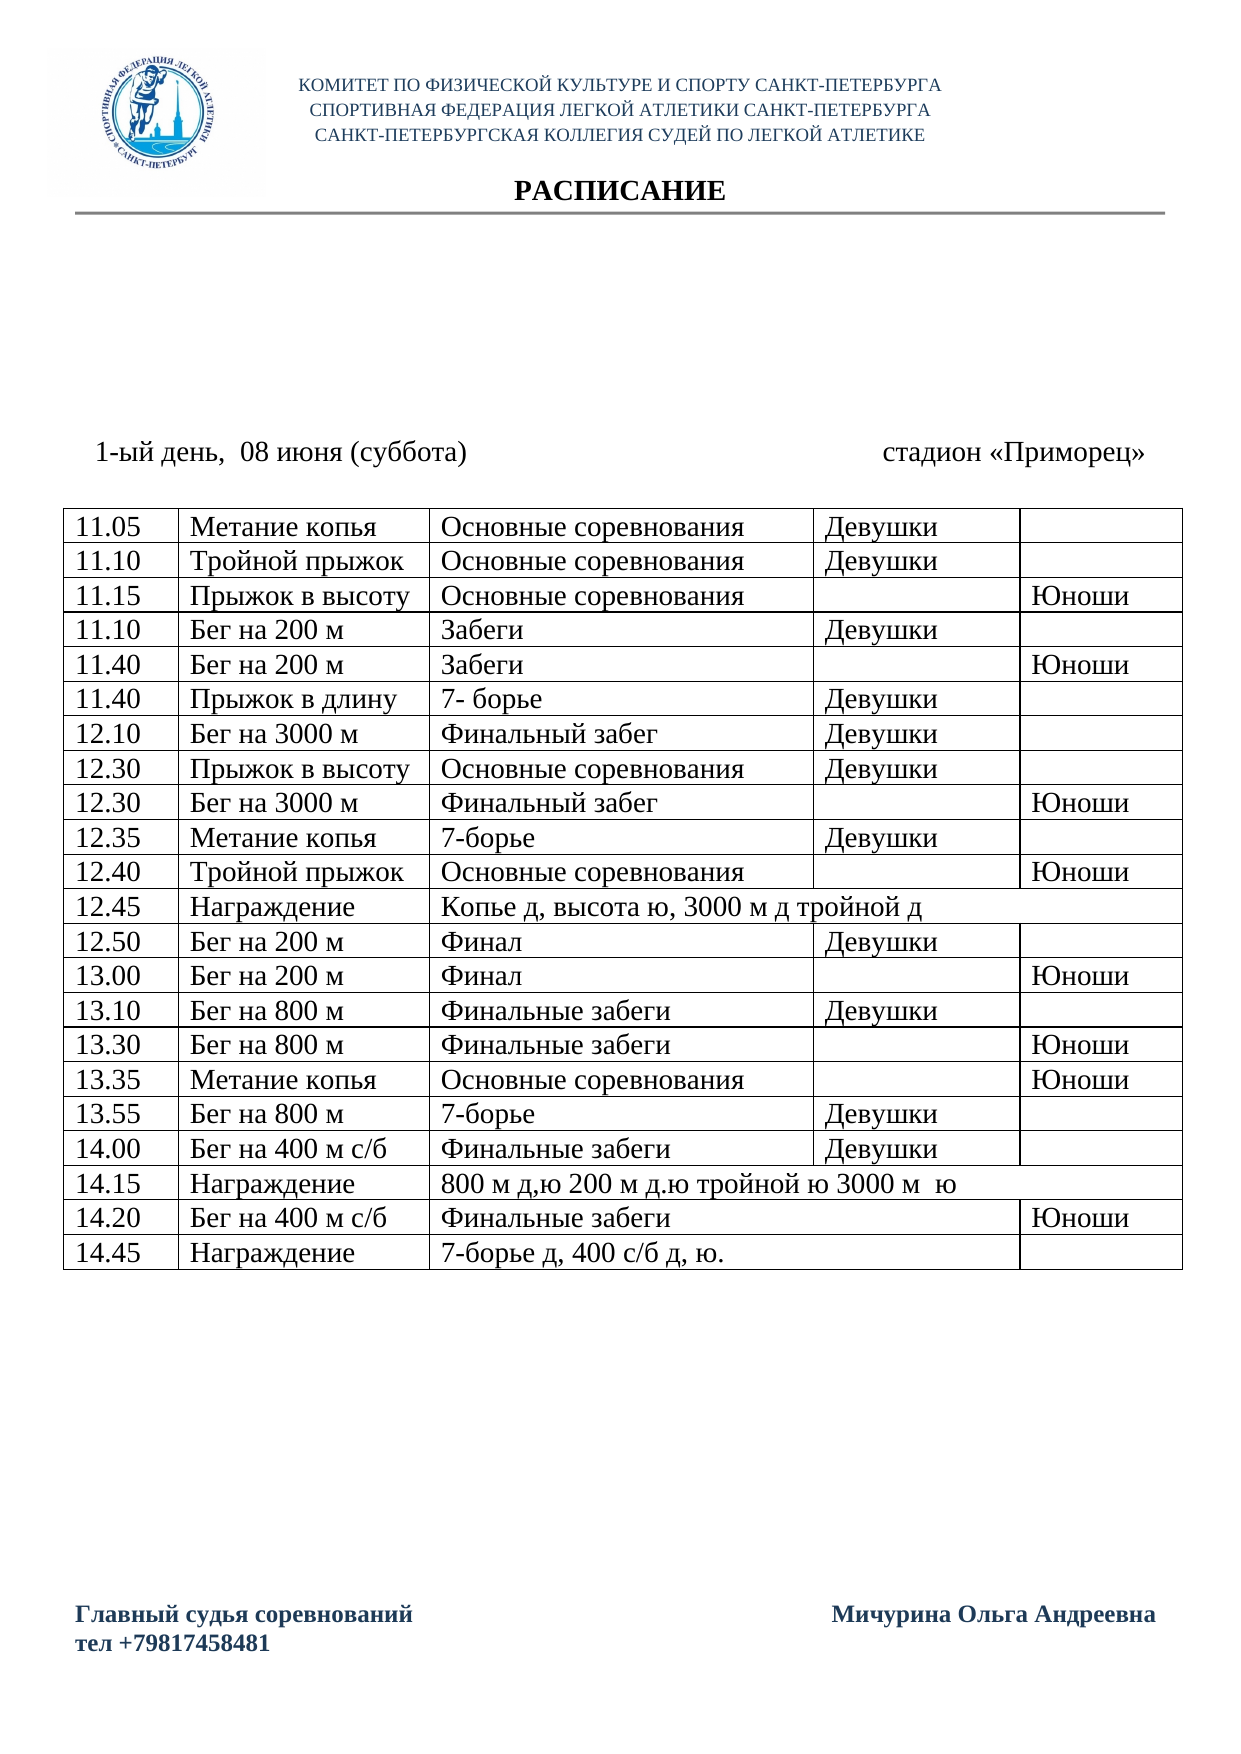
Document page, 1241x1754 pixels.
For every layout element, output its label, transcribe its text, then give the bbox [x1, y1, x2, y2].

table_cell Бег на 200 м [179, 958, 429, 992]
table_cell [1021, 820, 1182, 853]
table_cell Юноши [1021, 855, 1182, 888]
table_cell [1021, 543, 1182, 577]
table_cell 800 м д,ю 200 м д.ю тройной ю 3000 м ю [430, 1166, 1182, 1199]
table_cell 13.55 [64, 1097, 178, 1130]
table_cell [1021, 993, 1182, 1026]
table_cell 14.45 [64, 1235, 178, 1268]
table_cell [1021, 1097, 1182, 1130]
table_cell Финальные забеги [430, 1200, 1019, 1234]
table_cell Девушки [814, 716, 1019, 750]
table_cell Копье д, высота ю, 3000 м д тройной д [430, 889, 1182, 923]
table_cell Финальный забег [430, 716, 813, 750]
text 1-ый день, 08 июня (суббота) стадион «Приморец» [75, 434, 1165, 468]
table_cell Девушки [814, 543, 1019, 577]
table_cell Бег на 800 м [179, 1028, 429, 1061]
table_cell 11.10 [64, 543, 178, 577]
table_cell Прыжок в длину [179, 682, 429, 715]
table_cell Бег на 3000 м [179, 716, 429, 750]
table_cell Бег на 200 м [179, 647, 429, 681]
table_cell 14.15 [64, 1166, 178, 1199]
table_cell 14.00 [64, 1131, 178, 1165]
table_header Основные соревнования [430, 509, 813, 542]
table_cell 12.30 [64, 751, 178, 784]
table_cell [1021, 1131, 1182, 1165]
table_cell Девушки [814, 682, 1019, 715]
table_cell Финал [430, 958, 813, 992]
table_cell Финальный забег [430, 785, 813, 819]
table_cell Бег на 400 м с/б [179, 1200, 429, 1234]
table_cell 13.30 [64, 1028, 178, 1061]
table_cell 7-борье [430, 820, 813, 853]
table_cell Основные соревнования [430, 751, 813, 784]
table_cell Тройной прыжок [179, 543, 429, 577]
table_cell 12.40 [64, 855, 178, 888]
table_cell 11.40 [64, 682, 178, 715]
table_cell Метание копья [179, 1062, 429, 1096]
table_cell Девушки [814, 993, 1019, 1026]
table_cell Юноши [1021, 958, 1182, 992]
table_cell 13.00 [64, 958, 178, 992]
table_cell Девушки [814, 751, 1019, 784]
table_cell [1021, 716, 1182, 750]
picture [46, 48, 266, 197]
table_cell Метание копья [179, 820, 429, 853]
table_cell [1021, 924, 1182, 957]
table_cell Юноши [1021, 1062, 1182, 1096]
table_cell Прыжок в высоту [179, 578, 429, 611]
table_cell 12.10 [64, 716, 178, 750]
table_cell Бег на 400 м с/б [179, 1131, 429, 1165]
table_cell [814, 578, 1019, 611]
table_cell [1021, 751, 1182, 784]
table_cell [1021, 1235, 1182, 1268]
table_cell 13.10 [64, 993, 178, 1026]
table_cell [1021, 613, 1182, 646]
table_cell Прыжок в высоту [179, 751, 429, 784]
table_cell 7-борье [430, 1097, 813, 1130]
table_header [1021, 509, 1182, 542]
table_cell 11.40 [64, 647, 178, 681]
table_cell Бег на 800 м [179, 1097, 429, 1130]
table_cell 12.35 [64, 820, 178, 853]
table_cell 7-борье д, 400 с/б д, ю. [430, 1235, 1019, 1268]
table_cell Девушки [814, 1097, 1019, 1130]
table_cell 12.30 [64, 785, 178, 819]
table_cell Забеги [430, 647, 813, 681]
table_cell Юноши [1021, 578, 1182, 611]
table_cell Награждение [179, 1235, 429, 1268]
table_cell 11.15 [64, 578, 178, 611]
table_cell [814, 647, 1019, 681]
table_cell Награждение [179, 889, 429, 923]
table_cell Забеги [430, 613, 813, 646]
table_cell Основные соревнования [430, 855, 813, 888]
table_cell [814, 785, 1019, 819]
table_cell Финал [430, 924, 813, 957]
table_cell Юноши [1021, 647, 1182, 681]
table_cell 7- борье [430, 682, 813, 715]
table_header Девушки [814, 509, 1019, 542]
table_cell [1021, 682, 1182, 715]
table_cell Финальные забеги [430, 1131, 813, 1165]
table_header Метание копья [179, 509, 429, 542]
table_cell Юноши [1021, 1028, 1182, 1061]
table_cell Юноши [1021, 785, 1182, 819]
table_cell Бег на 800 м [179, 993, 429, 1026]
table_cell Девушки [814, 924, 1019, 957]
table_cell Тройной прыжок [179, 855, 429, 888]
table_cell 13.35 [64, 1062, 178, 1096]
table_cell Девушки [814, 820, 1019, 853]
table_cell 11.10 [64, 613, 178, 646]
table_cell Девушки [814, 1131, 1019, 1165]
table_cell Финальные забеги [430, 993, 813, 1026]
table_cell [814, 855, 1019, 888]
table_cell 12.50 [64, 924, 178, 957]
table_cell Бег на 200 м [179, 613, 429, 646]
table_cell Девушки [814, 613, 1019, 646]
table_cell [814, 958, 1019, 992]
table_cell [814, 1028, 1019, 1061]
table_cell Основные соревнования [430, 578, 813, 611]
table_cell Финальные забеги [430, 1028, 813, 1061]
table_cell 12.45 [64, 889, 178, 923]
table_cell Бег на 200 м [179, 924, 429, 957]
table_cell Юноши [1021, 1200, 1182, 1234]
table_cell [814, 1062, 1019, 1096]
table_cell 14.20 [64, 1200, 178, 1234]
table_cell Основные соревнования [430, 543, 813, 577]
table_header 11.05 [64, 509, 178, 542]
table_cell Награждение [179, 1166, 429, 1199]
table_cell Бег на 3000 м [179, 785, 429, 819]
table_cell Основные соревнования [430, 1062, 813, 1096]
